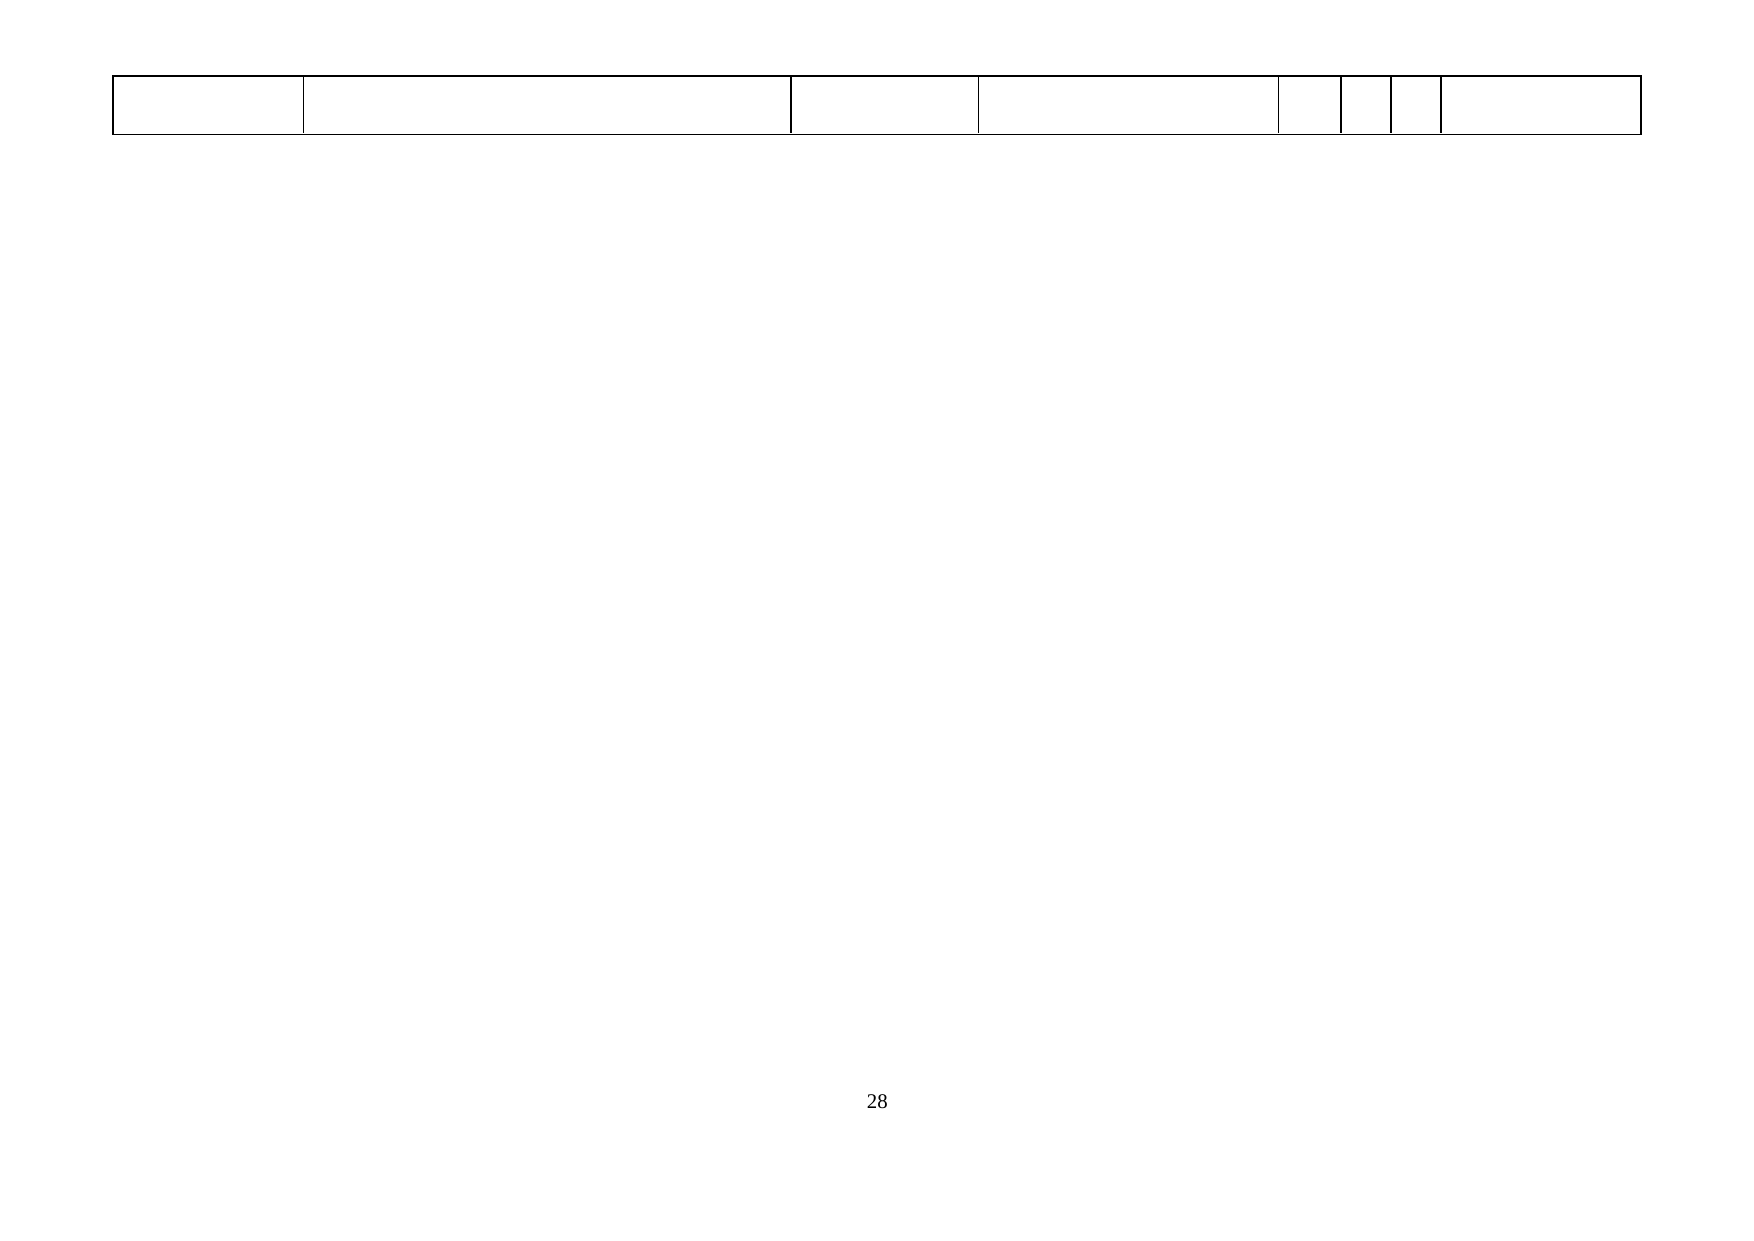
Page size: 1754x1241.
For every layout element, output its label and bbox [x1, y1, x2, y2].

table_cell [1392, 77, 1440, 133]
table_cell [304, 77, 790, 133]
table_cell [792, 77, 978, 133]
table_cell [114, 77, 303, 133]
table_cell [1442, 77, 1640, 133]
table_cell [1342, 77, 1390, 133]
table_cell [979, 77, 1278, 133]
table_cell [1279, 77, 1340, 133]
